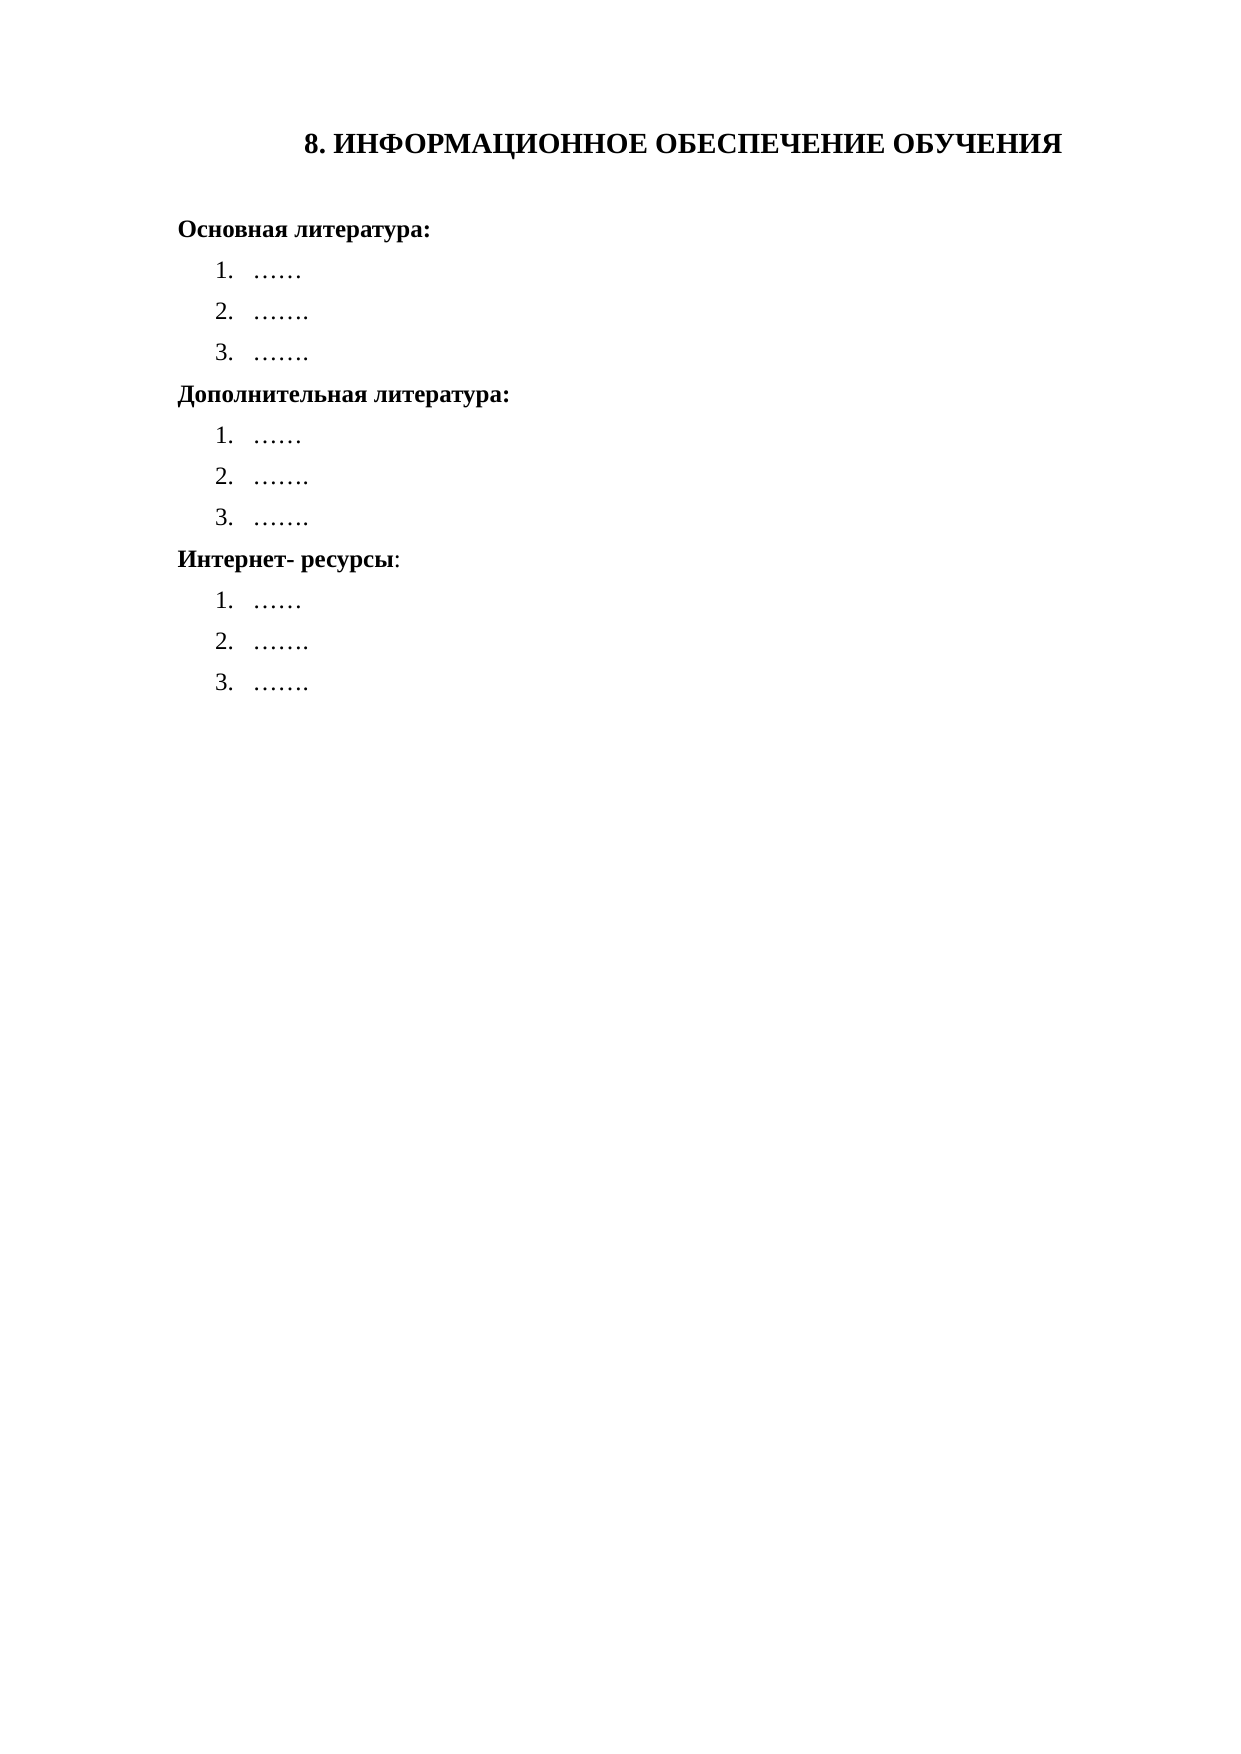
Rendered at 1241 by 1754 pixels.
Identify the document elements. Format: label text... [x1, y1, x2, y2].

text Основная литература: [177, 214, 1152, 242]
text 8. ИНФОРМАЦИОННОЕ ОБЕСПЕЧЕНИЕ ОБУЧЕНИЯ [215, 126, 1152, 160]
list ……. [215, 667, 1152, 696]
text Интернет- ресурсы: [177, 544, 1152, 572]
list ……. [215, 296, 1152, 325]
list …… [215, 585, 1152, 614]
list …… [215, 420, 1152, 449]
list ……. [215, 337, 1152, 366]
text Дополнительная литература: [177, 379, 1152, 407]
list …… [215, 255, 1152, 284]
list ……. [215, 502, 1152, 531]
list ……. [215, 626, 1152, 655]
list ……. [215, 461, 1152, 490]
